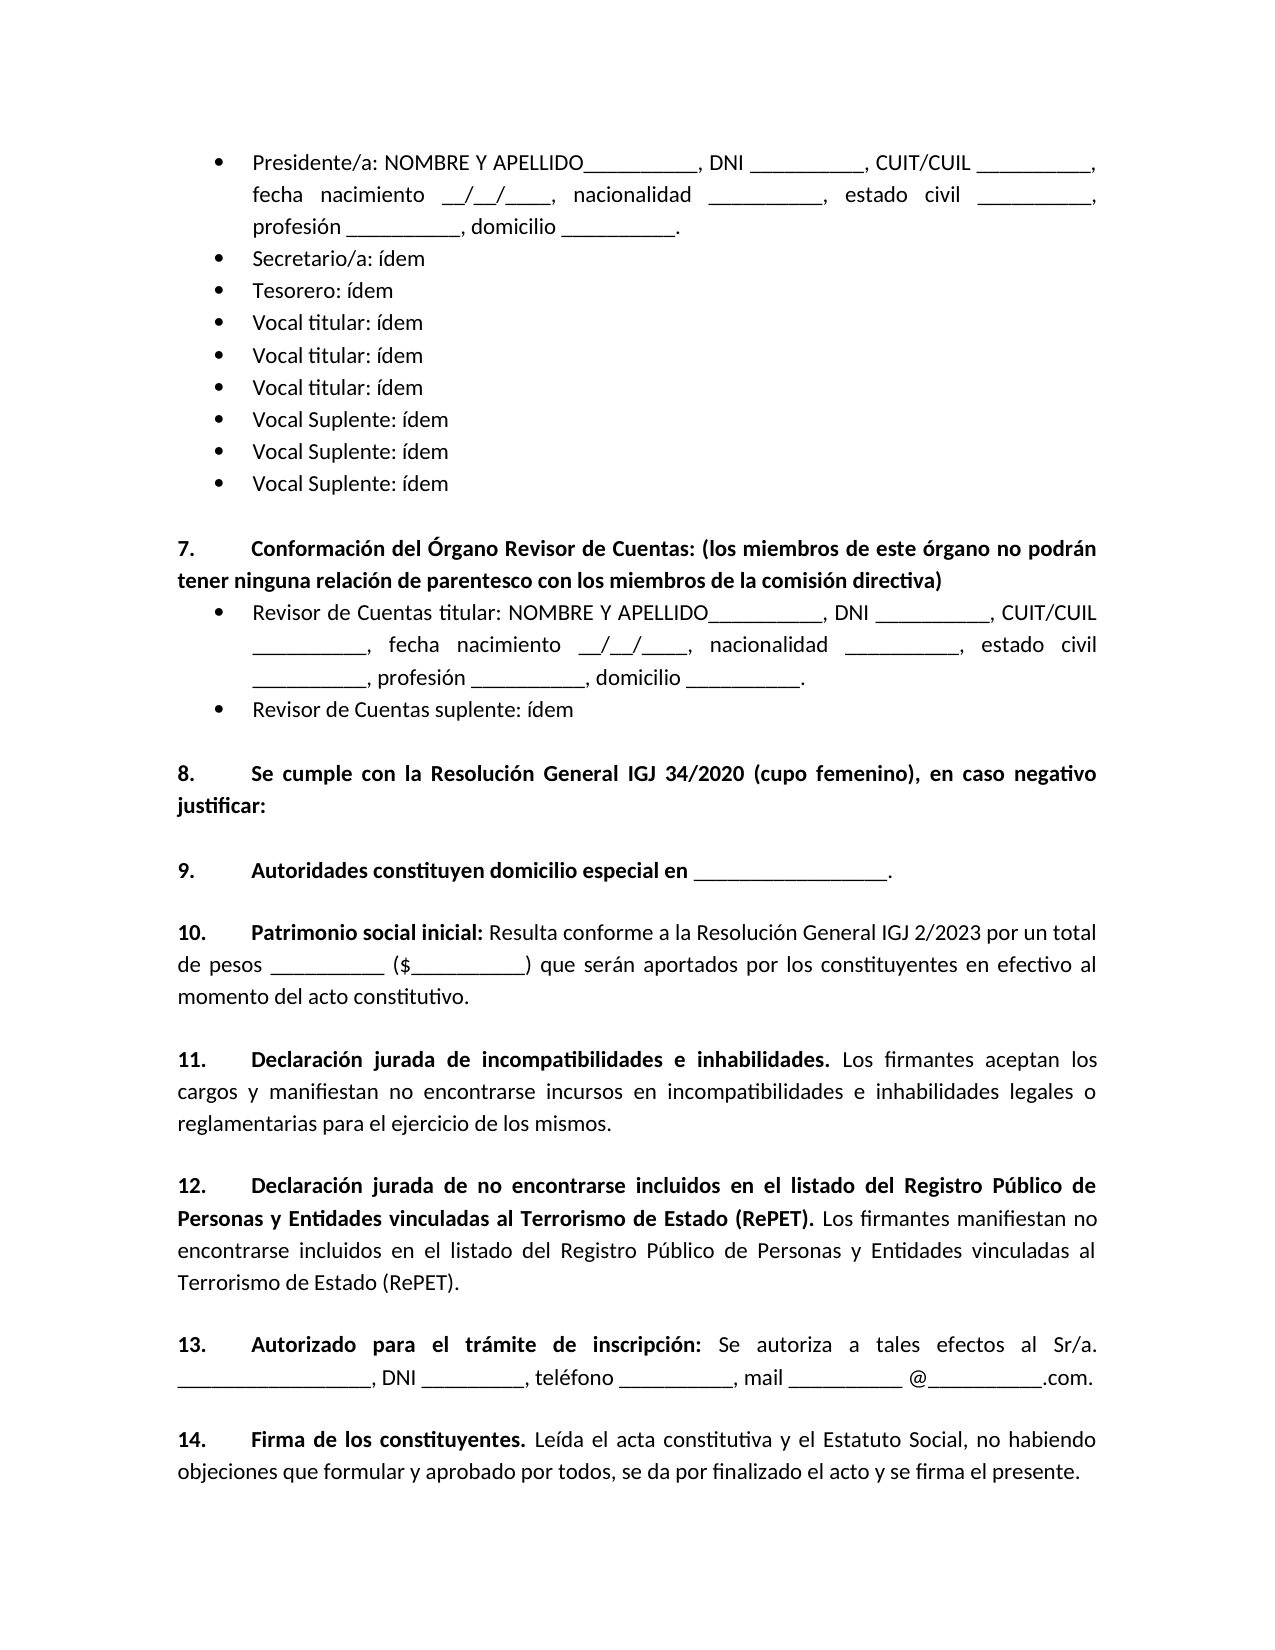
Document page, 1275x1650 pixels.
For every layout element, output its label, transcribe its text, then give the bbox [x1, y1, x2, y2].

list Patrimonio social inicial: Resulta conforme a la Resolución General IGJ 2/2023 por un total de pesos __________ ($__________) que serán aportados por los constituyentes en efectivo al momento del acto constitutivo. [177, 918, 1098, 1011]
list Declaración jurada de no encontrarse incluidos en el listado del Registro Público de Personas y Entidades vinculadas al Terrorismo de Estado (RePET). Los firmantes manifiestan no encontrarse incluidos en el listado del Registro Público de Personas y Entidades vinculadas al Terrorismo de Estado (RePET). [177, 1172, 1098, 1296]
list Vocal Suplente: ídem [215, 437, 1098, 465]
list Vocal Suplente: ídem [215, 405, 1098, 433]
list Declaración jurada de incompatibilidades e inhabilidades. Los firmantes aceptan los cargos y manifiestan no encontrarse incursos en incompatibilidades e inhabilidades legales o reglamentarias para el ejercicio de los mismos. [177, 1045, 1098, 1137]
list Vocal titular: ídem [215, 341, 1098, 369]
list Secretario/a: ídem [215, 244, 1098, 272]
list Autorizado para el trámite de inscripción: Se autoriza a tales efectos al Sr/a. _________________, DNI _________, teléfono __________, mail __________ @__________.com. [177, 1331, 1098, 1391]
list Presidente/a: NOMBRE Y APELLIDO__________, DNI __________, CUIT/CUIL __________, fecha nacimiento __/__/____, nacionalidad __________, estado civil __________, profesión __________, domicilio __________. [215, 148, 1098, 240]
list Conformación del Órgano Revisor de Cuentas: (los miembros de este órgano no podrán tener ninguna relación de parentesco con los miembros de la comisión directiva) [177, 534, 1098, 594]
list Revisor de Cuentas suplente: ídem [215, 695, 1098, 723]
list Firma de los constituyentes. Leída el acta constitutiva y el Estatuto Social, no habiendo objeciones que formular y aprobado por todos, se da por finalizado el acto y se firma el presente. [177, 1425, 1098, 1485]
list Tesorero: ídem [215, 276, 1098, 304]
list Vocal titular: ídem [215, 308, 1098, 337]
list Vocal titular: ídem [215, 373, 1098, 401]
list Se cumple con la Resolución General IGJ 34/2020 (cupo femenino), en caso negativo justificar: [177, 759, 1098, 819]
list Autoridades constituyen domicilio especial en _________________. [177, 856, 1098, 884]
list Vocal Suplente: ídem [215, 469, 1098, 497]
list Revisor de Cuentas titular: NOMBRE Y APELLIDO__________, DNI __________, CUIT/CUIL __________, fecha nacimiento __/__/____, nacionalidad __________, estado civil __________, profesión __________, domicilio __________. [215, 598, 1098, 691]
